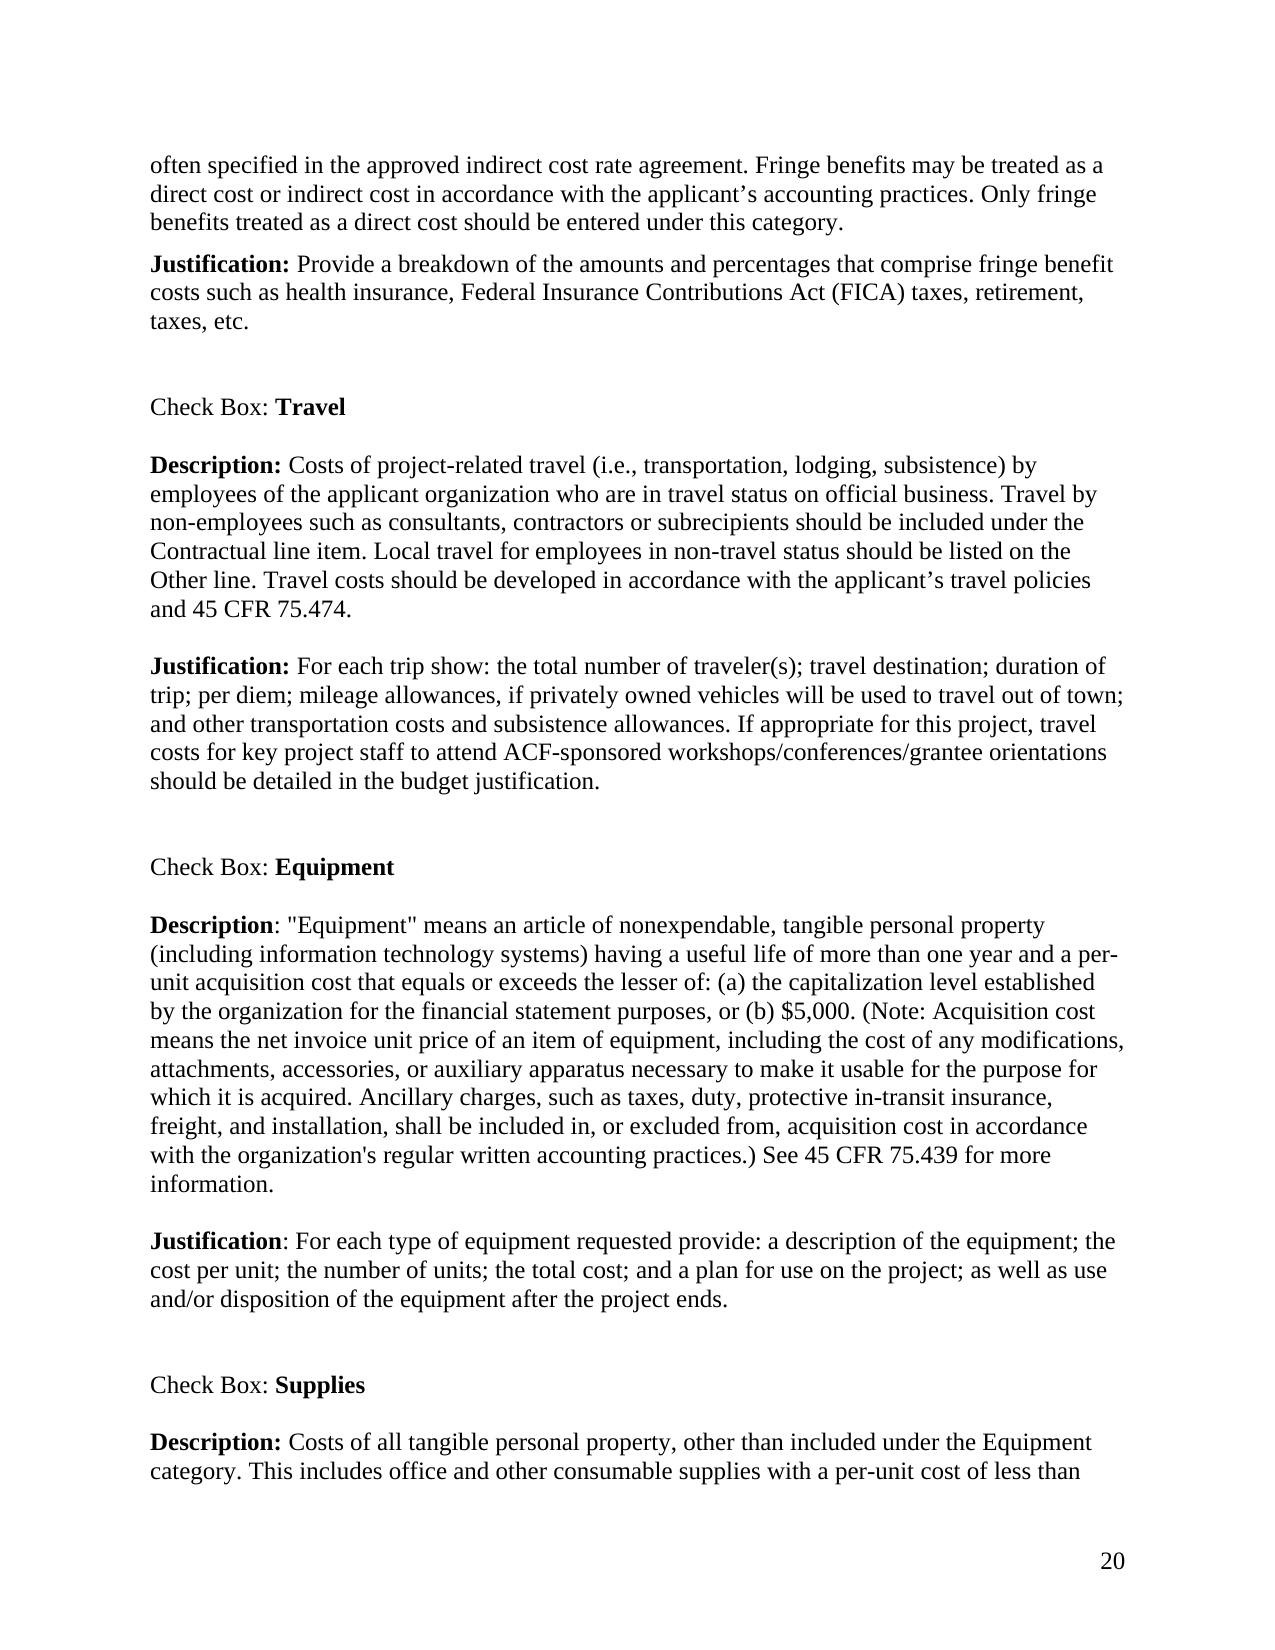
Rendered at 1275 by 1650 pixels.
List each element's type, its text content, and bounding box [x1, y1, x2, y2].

text Justification: Provide a breakdown of the amounts and percentages that comprise fringe benefit costs such as health insurance, Federal Insurance Contributions Act (FICA) taxes, retirement, taxes, etc. [150, 249, 1125, 335]
text Description: Costs of project-related travel (i.e., transportation, lodging, subsistence) by employees of the applicant organization who are in travel status on official business. Travel by non-employees such as consultants, contractors or subrecipients should be included under the Contractual line item. Local travel for employees in non-travel status should be listed on the Other line. Travel costs should be developed in accordance with the applicant’s travel policies and 45 CFR 75.474. [150, 450, 1125, 622]
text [150, 150, 1125, 236]
text Description: "Equipment" means an article of nonexpendable, tangible personal property (including information technology systems) having a useful life of more than one year and a per-unit acquisition cost that equals or exceeds the lesser of: (a) the capitalization level established by the organization for the financial statement purposes, or (b) $5,000. (Note: Acquisition cost means the net invoice unit price of an item of equipment, including the cost of any modifications, attachments, accessories, or auxiliary apparatus necessary to make it usable for the purpose for which it is acquired. Ancillary charges, such as taxes, duty, protective in-transit insurance, freight, and installation, shall be included in, or excluded from, acquisition cost in accordance with the organization's regular written accounting practices.) See 45 CFR 75.439 for more information. [150, 910, 1125, 1197]
subtitle Check Box: Supplies [150, 1370, 1125, 1399]
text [150, 1427, 1125, 1485]
subtitle Check Box: Equipment [150, 852, 1125, 881]
subtitle Check Box: Travel [150, 392, 1125, 421]
text Justification: For each type of equipment requested provide: a description of the equipment; the cost per unit; the number of units; the total cost; and a plan for use on the project; as well as use and/or disposition of the equipment after the project ends. [150, 1226, 1125, 1312]
text Justification: For each trip show: the total number of traveler(s); travel destination; duration of trip; per diem; mileage allowances, if privately owned vehicles will be used to travel out of town; and other transportation costs and subsistence allowances. If appropriate for this project, travel costs for key project staff to attend ACF-sponsored workshops/conferences/grantee orientations should be detailed in the budget justification. [150, 651, 1125, 795]
